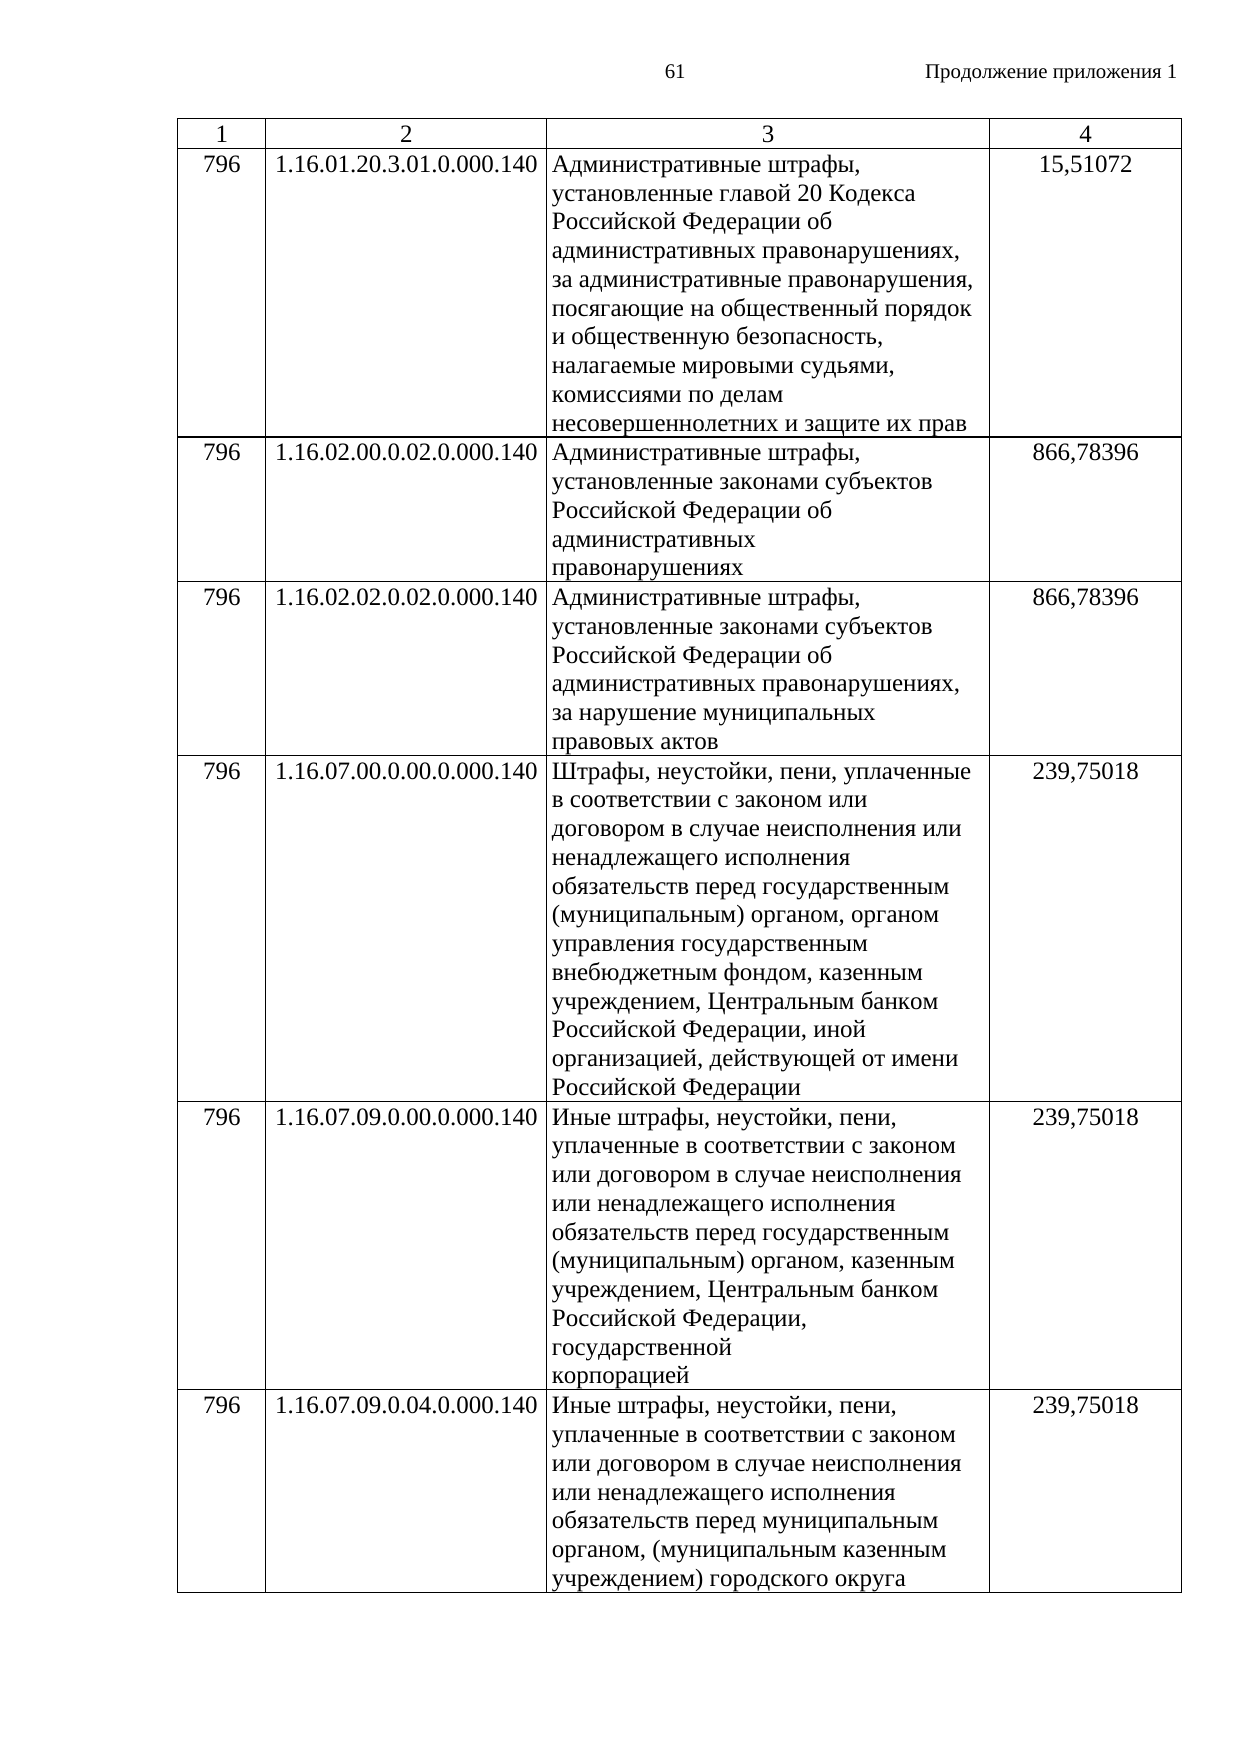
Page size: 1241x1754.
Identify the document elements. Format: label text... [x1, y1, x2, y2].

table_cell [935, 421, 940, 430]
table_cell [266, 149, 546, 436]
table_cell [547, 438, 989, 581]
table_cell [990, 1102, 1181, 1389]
table_header 2 [266, 119, 546, 148]
table_header 3 [547, 119, 989, 148]
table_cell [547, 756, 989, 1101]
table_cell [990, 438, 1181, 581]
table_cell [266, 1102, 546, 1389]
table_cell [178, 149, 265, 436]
table_header 4 [990, 119, 1181, 148]
table_header 1 [178, 119, 265, 148]
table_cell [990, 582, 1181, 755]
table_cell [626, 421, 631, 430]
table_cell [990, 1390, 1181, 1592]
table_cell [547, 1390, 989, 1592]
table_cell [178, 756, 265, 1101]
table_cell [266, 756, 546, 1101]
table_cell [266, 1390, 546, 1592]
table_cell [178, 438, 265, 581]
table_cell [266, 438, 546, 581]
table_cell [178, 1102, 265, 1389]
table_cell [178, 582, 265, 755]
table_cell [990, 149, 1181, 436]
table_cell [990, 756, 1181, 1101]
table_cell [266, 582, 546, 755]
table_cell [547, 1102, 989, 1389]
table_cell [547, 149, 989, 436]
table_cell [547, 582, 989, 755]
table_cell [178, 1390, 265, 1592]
